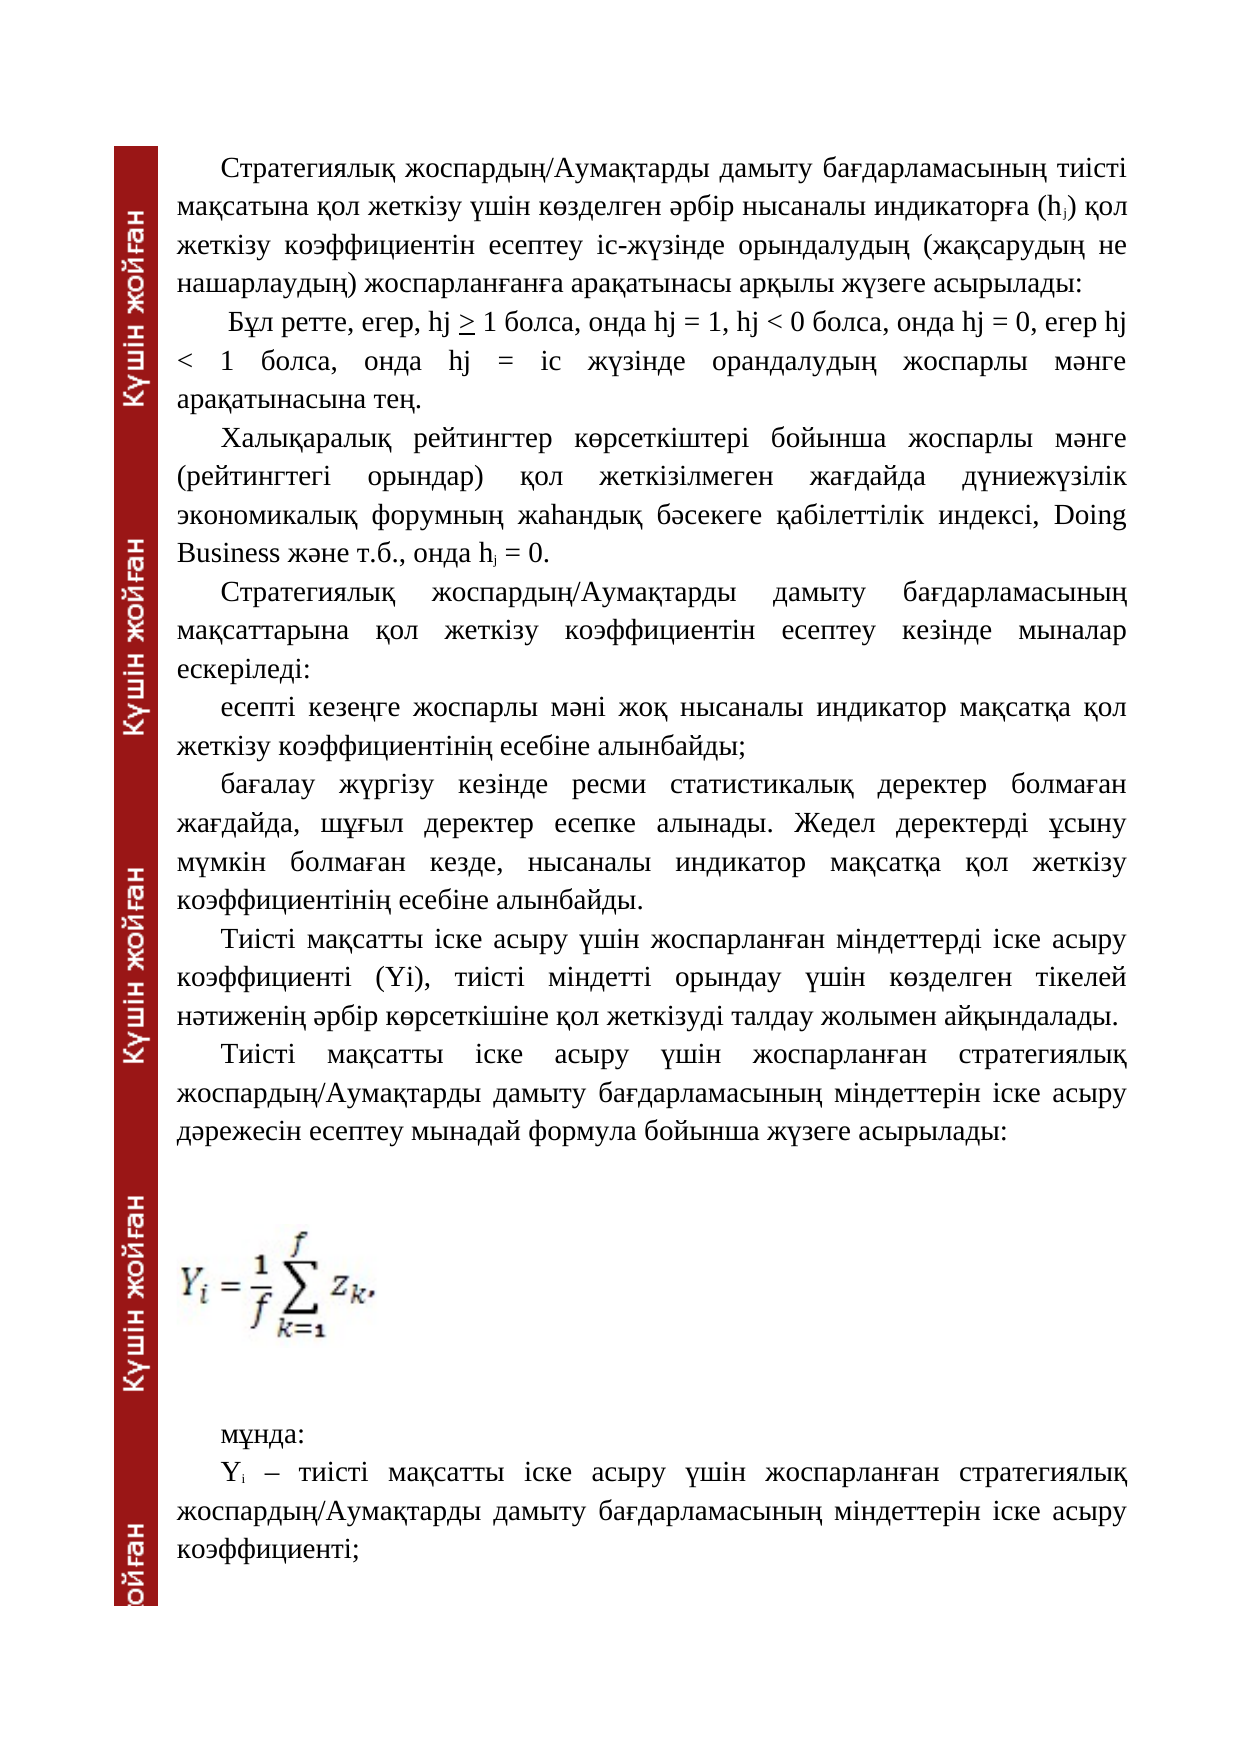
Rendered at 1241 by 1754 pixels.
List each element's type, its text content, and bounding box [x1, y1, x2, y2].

picture [114, 299, 158, 304]
picture [114, 1565, 158, 1606]
picture [114, 1147, 158, 1416]
text Тиісті мақсатты іске асыру үшін жоспарланған стратегиялық жоспардың/Аумақтарды дамыту бағдарламасының міндеттерін іске асыру дәрежесін есептеу мынадай формула бойынша жүзеге асырылады: [112, 1036, 1128, 1147]
picture [114, 146, 158, 150]
text Стратегиялық жоспардың/Аумақтарды дамыту бағдарламасының мақсаттарына қол жеткізу коэффициентін есептеу кезінде мыналар ескеріледі: [112, 574, 1128, 684]
picture [114, 1031, 158, 1036]
picture [176, 1224, 383, 1348]
text Yi – тиісті мақсатты іске асыру үшін жоспарланған стратегиялық жоспардың/Аумақтарды дамыту бағдарламасының міндеттерін іске асыру коэффициенті; [112, 1454, 1128, 1565]
text Стратегиялық жоспардың/Аумақтарды дамыту бағдарламасының тиісті мақсатына қол жеткізу үшін көзделген әрбір нысаналы индикаторға (hj) қол жеткізу коэффициентін есептеу іс-жүзінде орындалудың (жақсарудың не нашарлаудың) жоспарланғанға арақатынасы арқылы жүзеге асырылады: [112, 150, 1128, 299]
picture [114, 916, 158, 921]
picture [114, 415, 158, 420]
picture [114, 684, 158, 689]
text есепті кезеңге жоспарлы мәні жоқ нысаналы индикатор мақсатқа қол жеткізу коэффициентінің есебіне алынбайды; [112, 689, 1128, 762]
text Бұл ретте, егер, hj > 1 болса, онда hj = 1, hj < 0 болса, онда hj = 0, егер hj < 1 болса, онда hj = іс жүзінде орандалудың жоспарлы мәнге арақатынасына тең. [112, 304, 1128, 415]
picture [114, 762, 158, 767]
text мұнда: [112, 1416, 1128, 1449]
text Халықаралық рейтингтер көрсеткіштері бойынша жоспарлы мәнге (рейтингтегі орындар) қол жеткізілмеген жағдайда дүниежүзілік экономикалық форумның жаһандық бәсекеге қабілеттілік индексі, Doing Business және т.б., онда hj = 0. [112, 420, 1128, 569]
picture [114, 1449, 158, 1454]
text бағалау жүргізу кезінде ресми статистикалық деректер болмаған жағдайда, шұғыл деректер есепке алынады. Жедел деректерді ұсыну мүмкін болмаған кезде, нысаналы индикатор мақсатқа қол жеткізу коэффициентінің есебіне алынбайды. [112, 767, 1128, 916]
picture [114, 569, 158, 574]
text Тиісті мақсатты іске асыру үшін жоспарланған міндеттерді іске асыру коэффициенті (Yi), тиісті міндетті орындау үшін көзделген тікелей нәтиженің әрбір көрсеткішіне қол жеткізуді талдау жолымен айқындалады. [112, 921, 1128, 1031]
